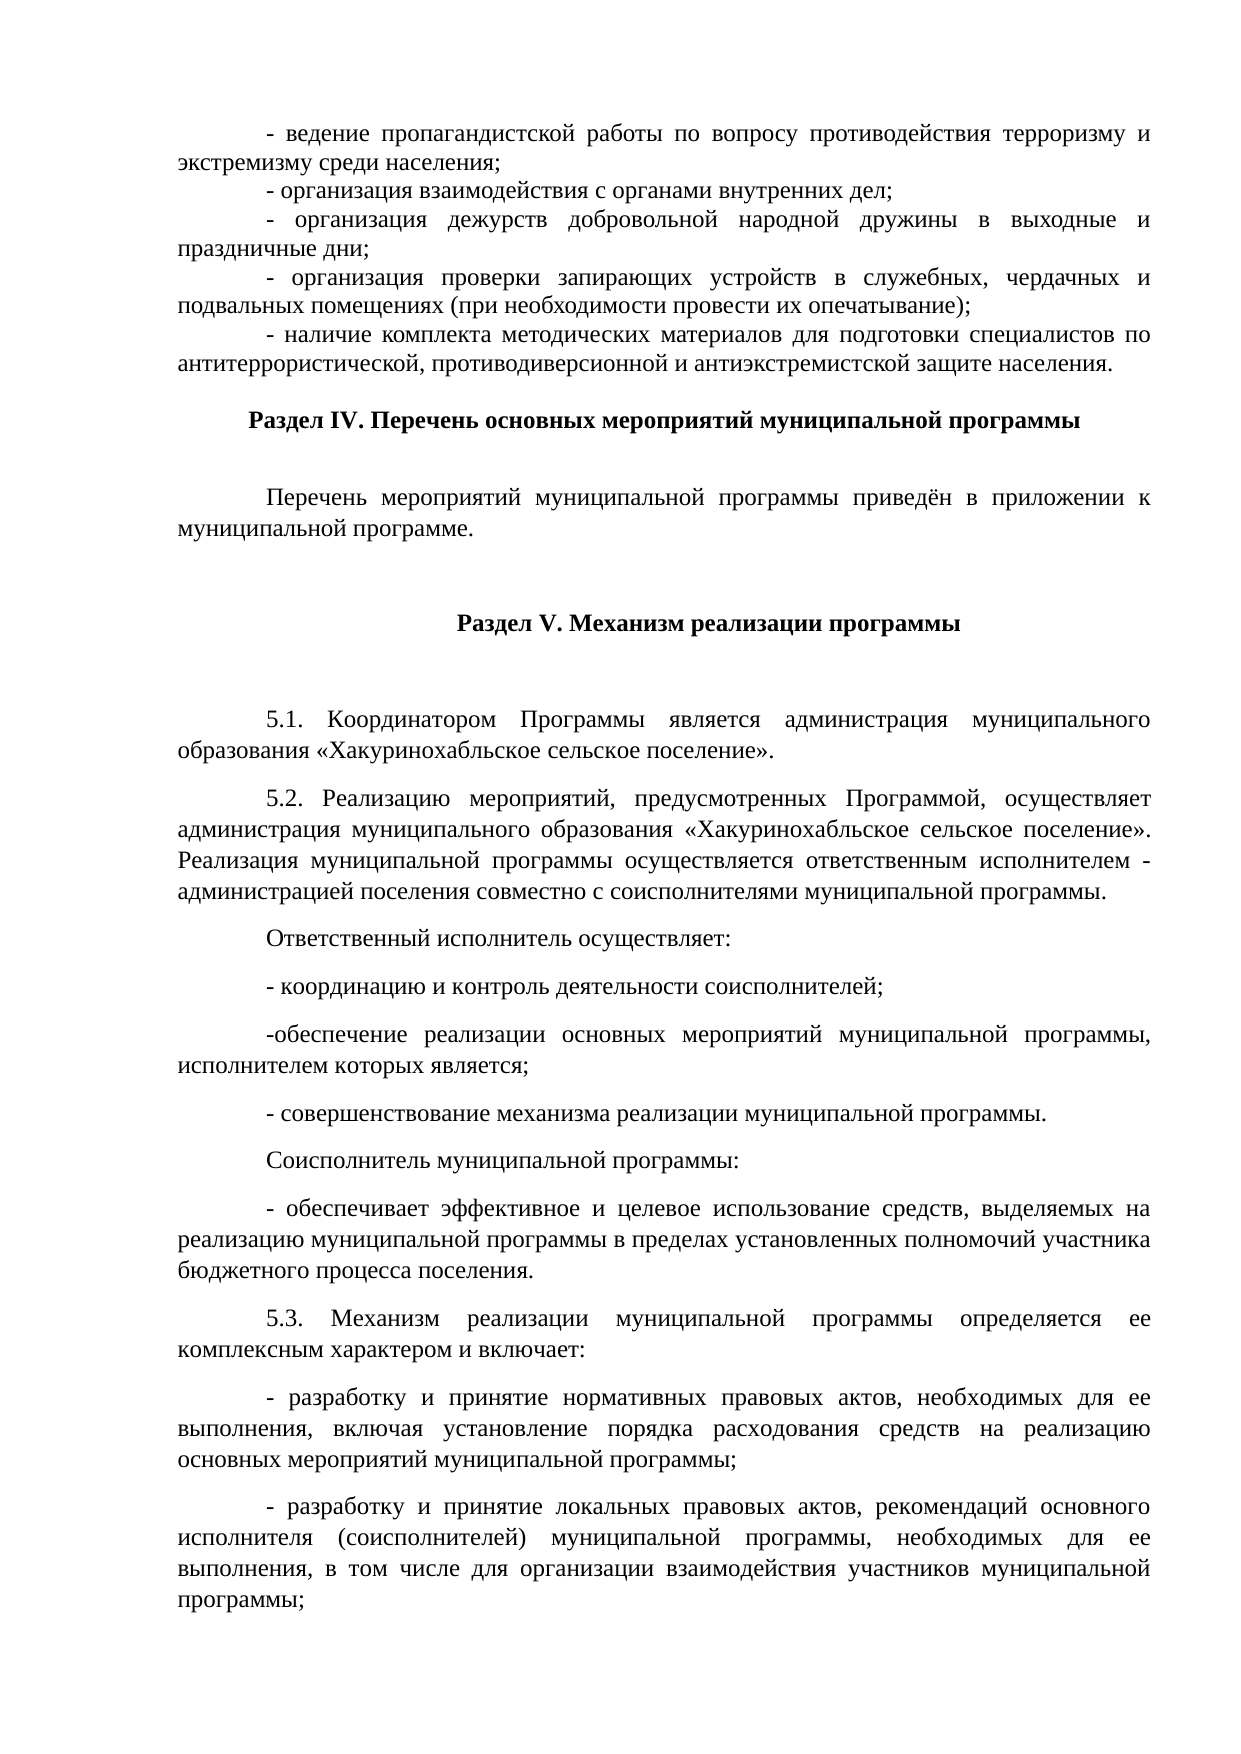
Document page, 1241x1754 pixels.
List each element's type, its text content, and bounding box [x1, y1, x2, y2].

text 5.2. Реализацию мероприятий, предусмотренных Программой, осуществляет администрация муниципального образования «Хакуринохабльское сельское поселение». Реализация муниципальной программы осуществляется ответственным исполнителем - администрацией поселения совместно с соисполнителями муниципальной программы. [177, 783, 1152, 904]
text 5.1. Координатором Программы является администрация муниципального образования «Хакуринохабльское сельское поселение». [177, 704, 1152, 764]
text - организация взаимодействия с органами внутренних дел; [177, 176, 1152, 204]
text Соисполнитель муниципальной программы: [177, 1145, 1152, 1174]
text - ведение пропагандистской работы по вопросу противодействия терроризму и экстремизму среди населения; [177, 118, 1152, 176]
text - организация проверки запирающих устройств в служебных, чердачных и подвальных помещениях (при необходимости провести их опечатывание); [177, 262, 1152, 319]
text Раздел V. Механизм реализации программы [177, 608, 1152, 637]
text Ответственный исполнитель осуществляет: [177, 923, 1152, 952]
text -обеспечение реализации основных мероприятий муниципальной программы, исполнителем которых является; [177, 1019, 1152, 1079]
text Перечень мероприятий муниципальной программы приведён в приложении к муниципальной программе. [177, 482, 1152, 542]
text - обеспечивает эффективное и целевое использование средств, выделяемых на реализацию муниципальной программы в пределах установленных полномочий участника бюджетного процесса поселения. [177, 1193, 1152, 1284]
text - координацию и контроль деятельности соисполнителей; [177, 971, 1152, 1000]
text 5.3. Механизм реализации муниципальной программы определяется ее комплексным характером и включает: [177, 1303, 1152, 1363]
text Раздел IV. Перечень основных мероприятий муниципальной программы [177, 406, 1152, 434]
text - разработку и принятие локальных правовых актов, рекомендаций основного исполнителя (соисполнителей) муниципальной программы, необходимых для ее выполнения, в том числе для организации взаимодействия участников муниципальной программы; [177, 1491, 1152, 1613]
text - наличие комплекта методических материалов для подготовки специалистов по антитеррористической, противодиверсионной и антиэкстремистской защите населения. [177, 319, 1152, 377]
text - организация дежурств добровольной народной дружины в выходные и праздничные дни; [177, 204, 1152, 262]
text - разработку и принятие нормативных правовых актов, необходимых для ее выполнения, включая установление порядка расходования средств на реализацию основных мероприятий муниципальной программы; [177, 1382, 1152, 1472]
text - совершенствование механизма реализации муниципальной программы. [177, 1098, 1152, 1126]
